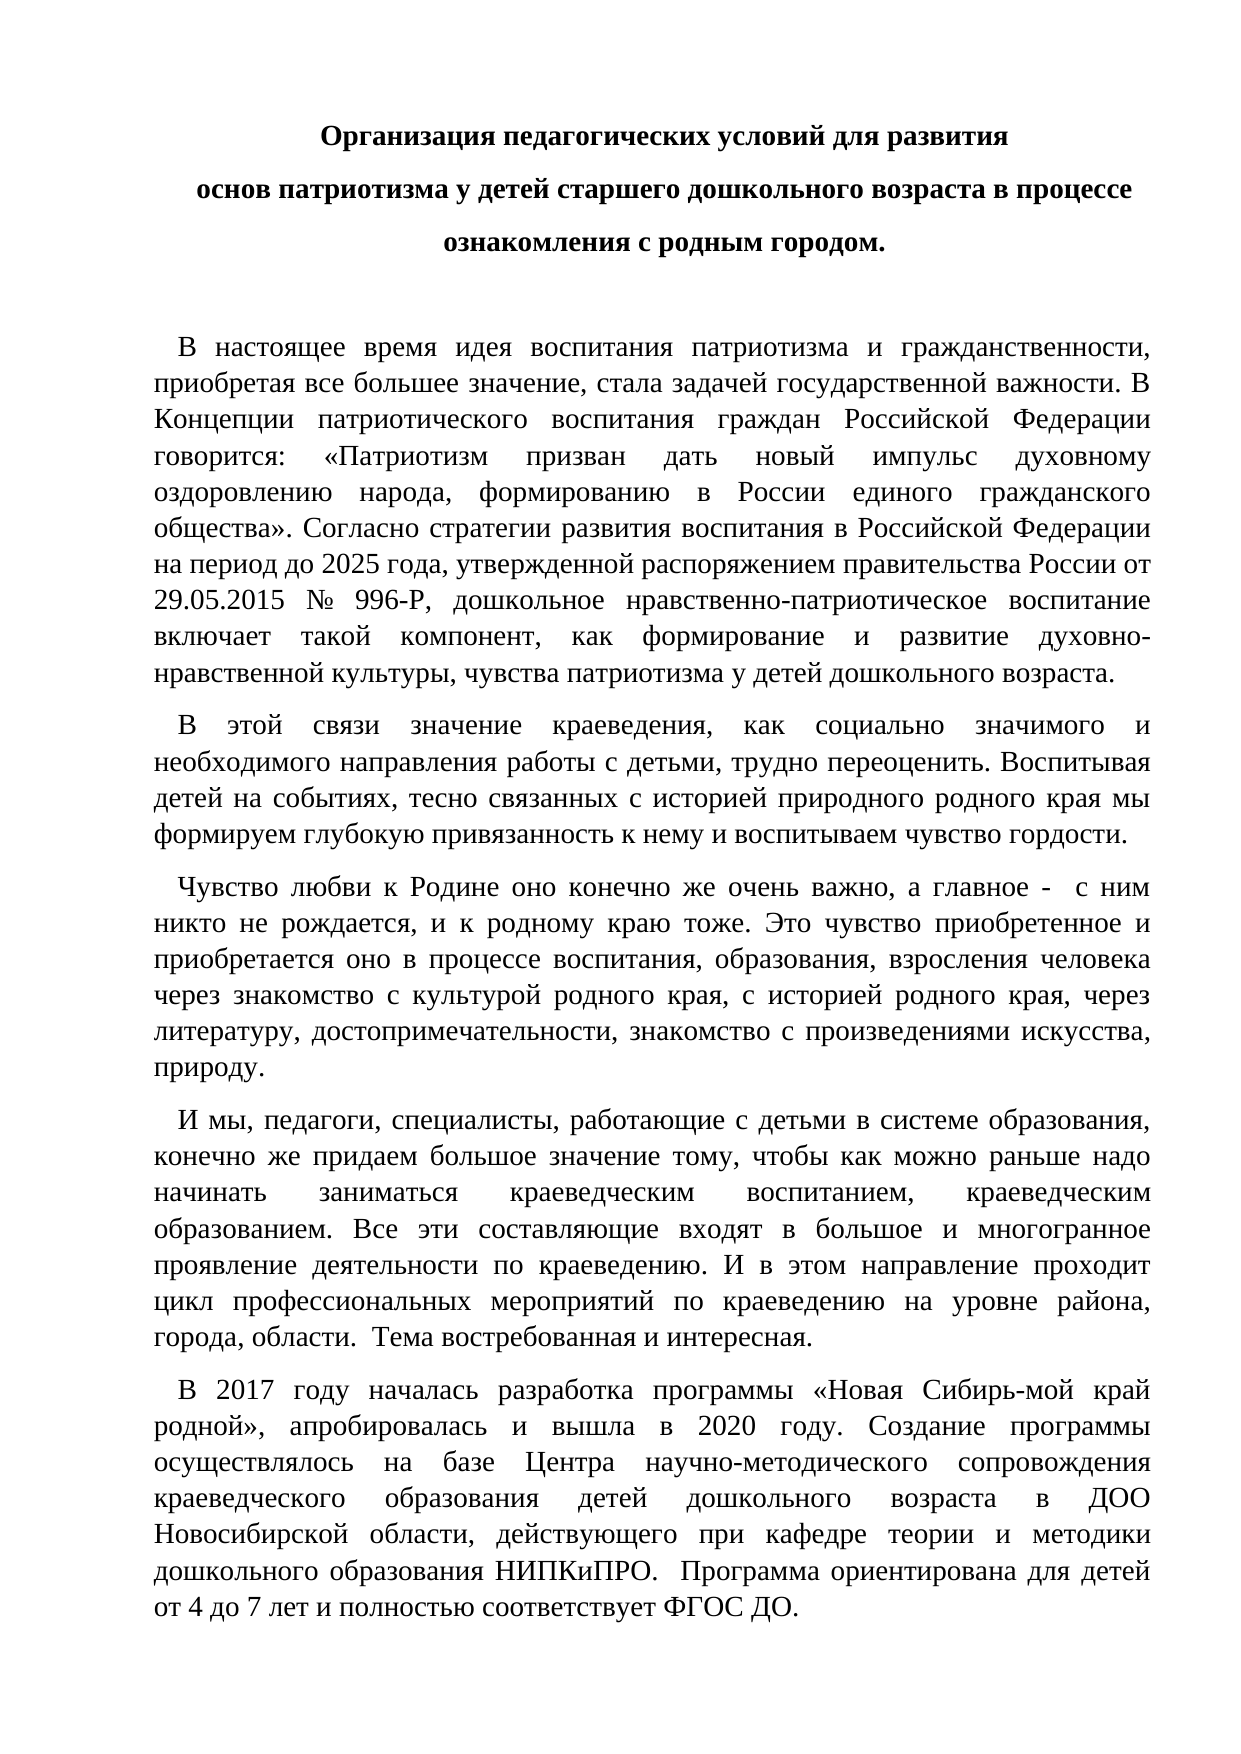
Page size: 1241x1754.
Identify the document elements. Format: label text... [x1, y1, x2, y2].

text ознакомления с родным городом. [153, 224, 1152, 257]
text В настоящее время идея воспитания патриотизма и гражданственности, приобретая все большее значение, стала задачей государственной важности. В Концепции патриотического воспитания граждан Российской Федерации говорится: «Патриотизм призван дать новый импульс духовному оздоровлению народа, формированию в России единого гражданского общества». Согласно стратегии развития воспитания в Российской Федерации на период до 2025 года, утвержденной распоряжением правительства России от 29.05.2015 № 996-Р, дошкольное нравственно-патриотическое воспитание включает такой компонент, как формирование и развитие духовно-нравственной культуры, чувства патриотизма у детей дошкольного возраста. [153, 329, 1152, 688]
text основ патриотизма у детей старшего дошкольного возраста в процессе [153, 171, 1152, 204]
text И мы, педагоги, специалисты, работающие с детьми в системе образования, конечно же придаем большое значение тому, чтобы как можно раньше надо начинать заниматься краеведческим воспитанием, краеведческим образованием. Все эти составляющие входят в большое и многогранное проявление деятельности по краеведению. И в этом направление проходит цикл профессиональных мероприятий по краеведению на уровне района, города, области. Тема востребованная и интересная. [153, 1102, 1152, 1353]
text В 2017 году началась разработка программы «Новая Сибирь-мой край родной», апробировалась и вышла в 2020 году. Создание программы осуществлялось на базе Центра научно-методического сопровождения краеведческого образования детей дошкольного возраста в ДОО Новосибирской области, действующего при кафедре теории и методики дошкольного образования НИПКиПРО. Программа ориентирована для детей от 4 до 7 лет и полностью соответствует ФГОС ДО. [153, 1372, 1152, 1622]
text Организация педагогических условий для развития [153, 118, 1152, 152]
text Чувство любви к Родине оно конечно же очень важно, а главное - с ним никто не рождается, и к родному краю тоже. Это чувство приобретенное и приобретается оно в процессе воспитания, образования, взросления человека через знакомство с культурой родного края, с историей родного края, через литературу, достопримечательности, знакомство с произведениями искусства, природу. [153, 869, 1152, 1083]
text В этой связи значение краеведения, как социально значимого и необходимого направления работы с детьми, трудно переоценить. Воспитывая детей на событиях, тесно связанных с историей природного родного края мы формируем глубокую привязанность к нему и воспитываем чувство гордости. [153, 707, 1152, 849]
